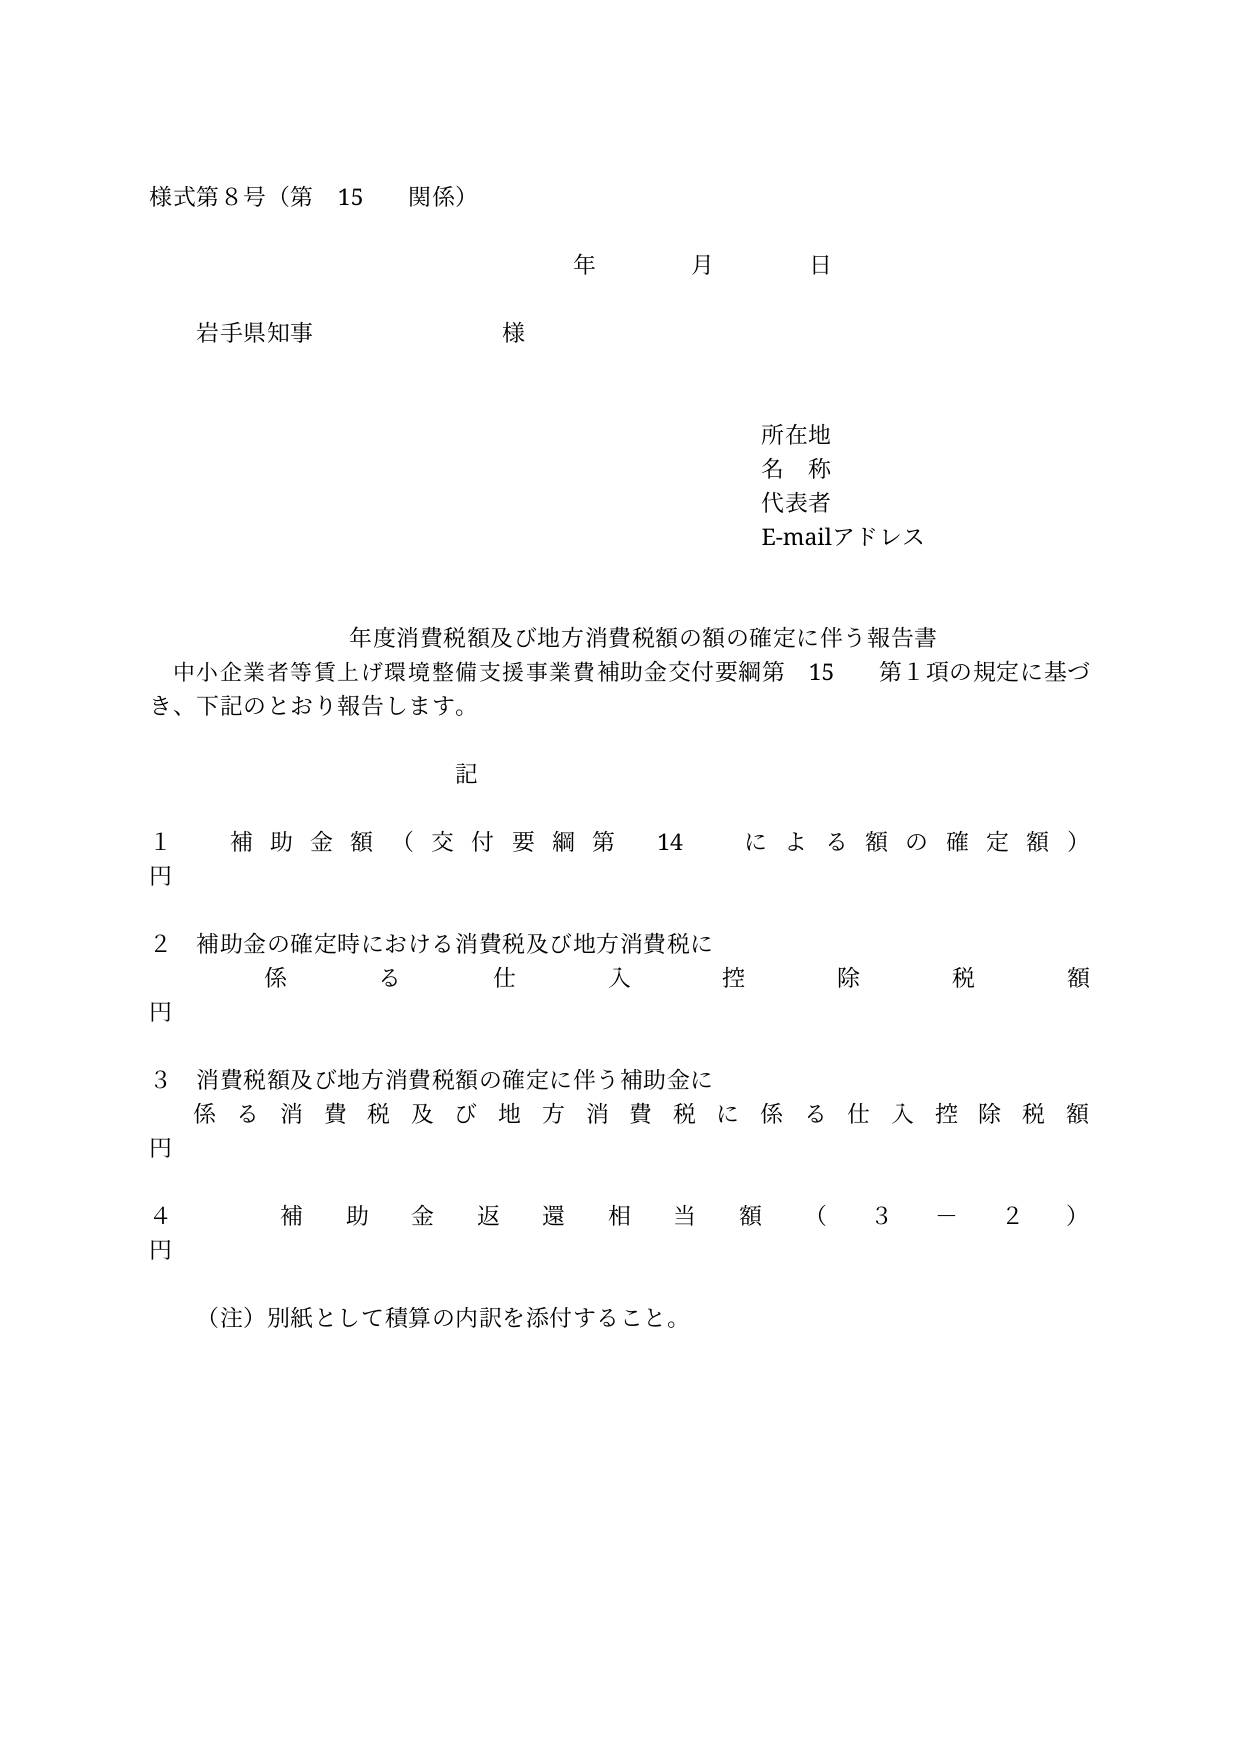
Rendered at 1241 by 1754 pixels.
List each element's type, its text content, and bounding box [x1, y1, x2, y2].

text ３ 消費税額及び地方消費税額の確定に伴う補助金に [149, 1061, 1091, 1095]
text E-mailアドレス [754, 518, 1091, 552]
text 年 月 日 [149, 246, 1091, 280]
text 所在地 [754, 416, 1091, 450]
text 係る仕入控除税額 円 [149, 959, 1091, 1027]
text 岩手県知事 様 [149, 314, 1091, 348]
text 名 称 [754, 450, 1091, 484]
text 中小企業者等賃上げ環境整備支援事業費補助金交付要綱第15第１項の規定に基づき、下記のとおり報告します。 [149, 654, 1091, 722]
text 様式第８号（第15関係） [149, 178, 1091, 212]
text 記 [149, 756, 1091, 790]
text 係る消費税及び地方消費税に係る仕入控除税額 円 [149, 1095, 1091, 1163]
text ４ 補助金返還相当額（３－２） 円 [149, 1197, 1091, 1265]
text １ 補助金額（交付要綱第14による額の確定額） 円 [149, 824, 1091, 892]
text 代表者 [754, 484, 1091, 518]
text （注）別紙として積算の内訳を添付すること。 [149, 1299, 1091, 1333]
text 年度消費税額及び地方消費税額の額の確定に伴う報告書 [149, 620, 1091, 654]
text ２ 補助金の確定時における消費税及び地方消費税に [149, 926, 1091, 959]
